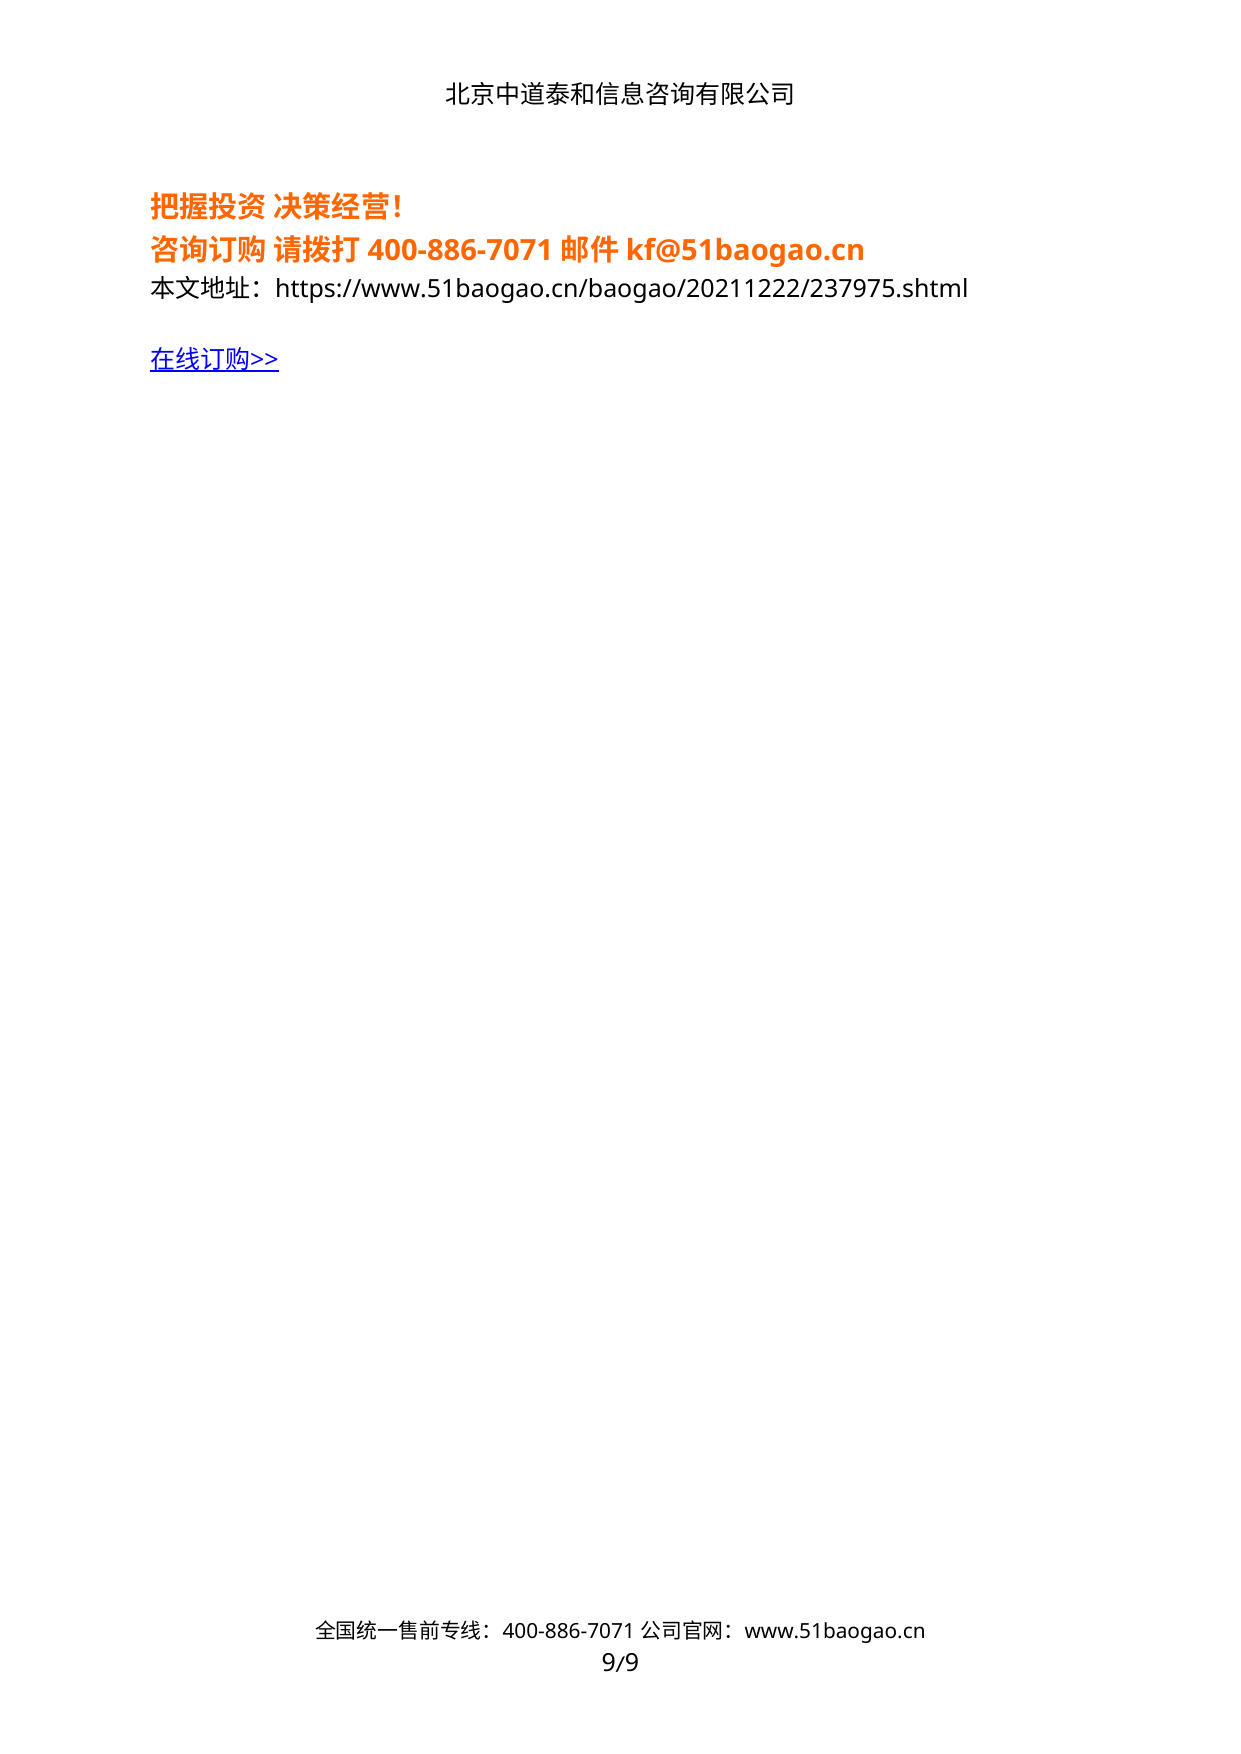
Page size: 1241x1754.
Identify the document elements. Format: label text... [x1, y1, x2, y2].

text 在线订购>> [150, 305, 1090, 375]
text 把握投资 决策经营！咨询订购 请拨打 400-886-7071 邮件 kf@51baogao.cn本文地址：https://www.51baogao.cn/baogao/20211222/237975.shtml [150, 150, 1090, 305]
